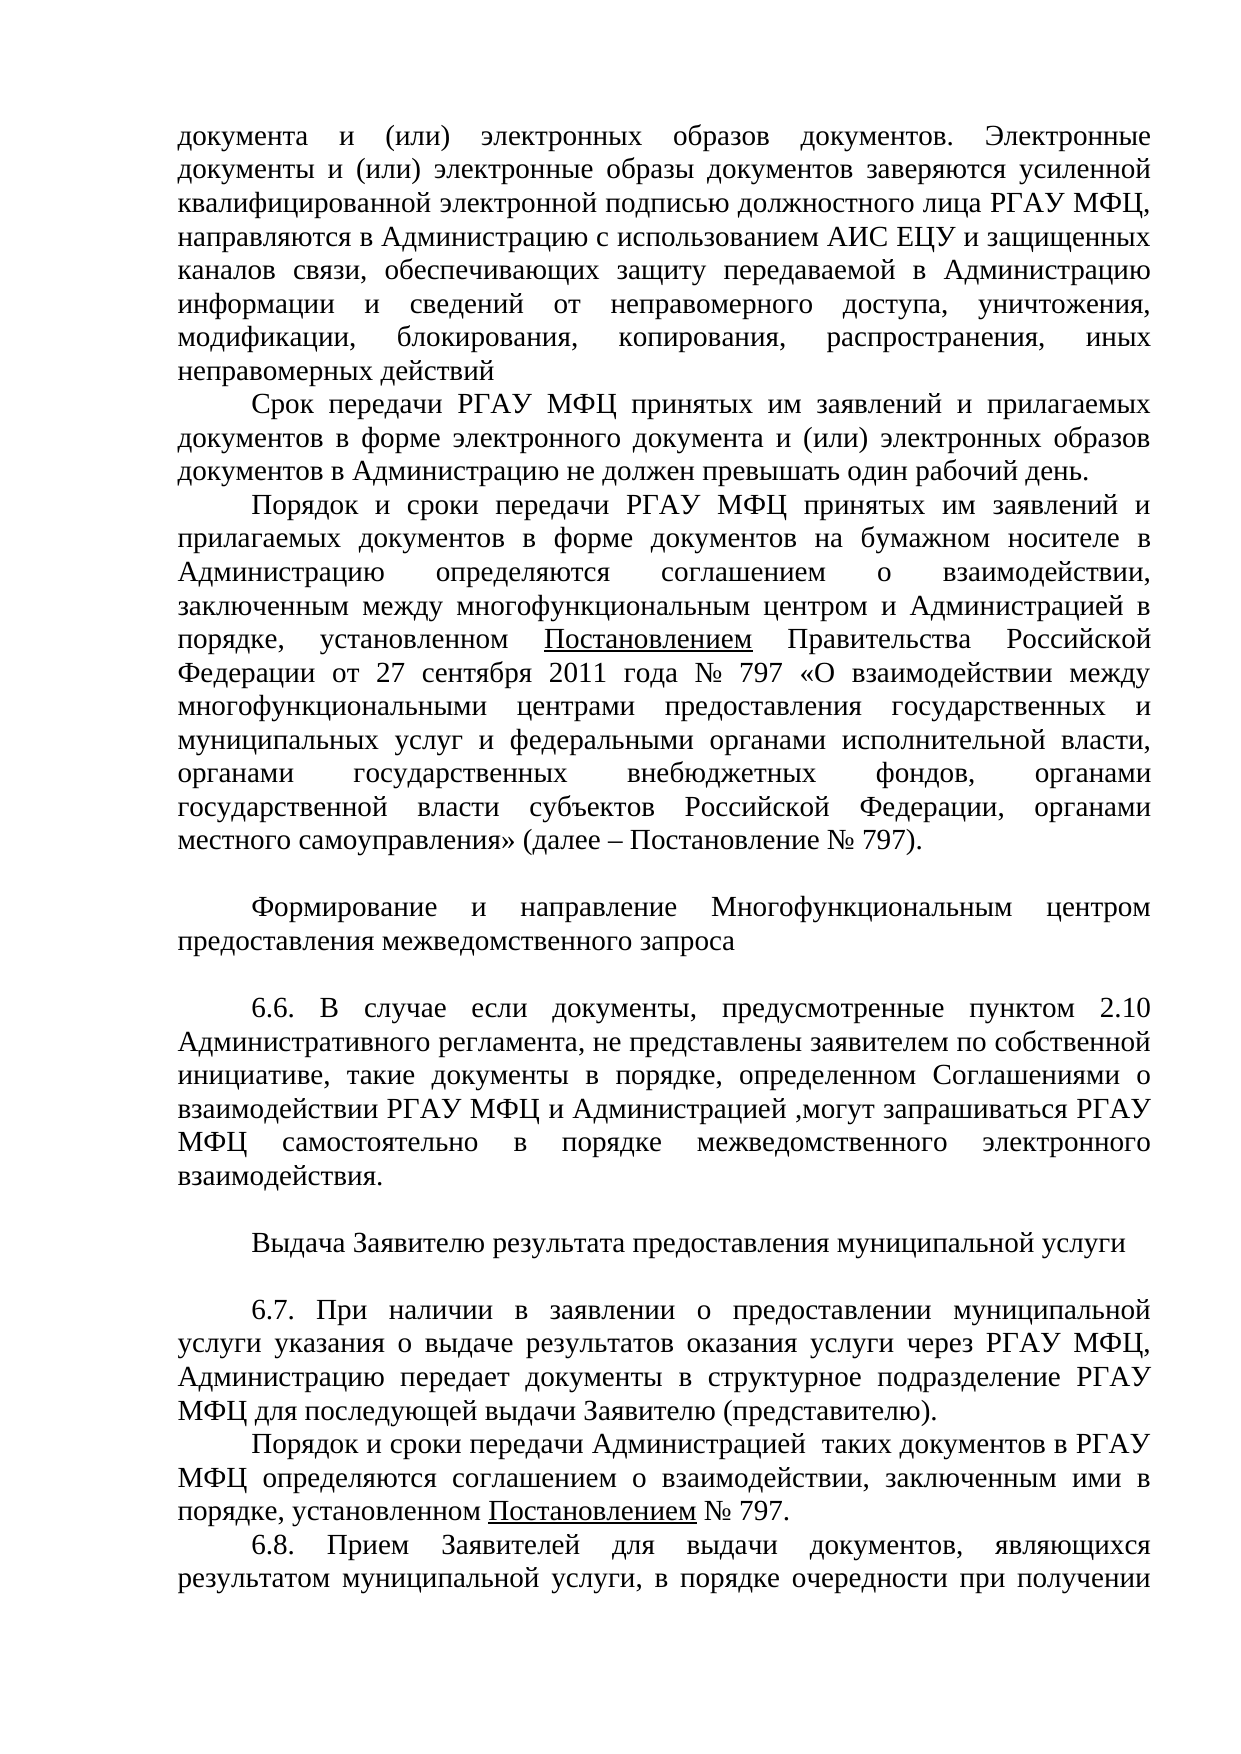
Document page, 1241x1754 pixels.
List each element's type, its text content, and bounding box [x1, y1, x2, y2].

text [177, 118, 1152, 386]
text Выдача Заявителю результата предоставления муниципальной услуги [177, 1225, 1152, 1258]
text 6.7. При наличии в заявлении о предоставлении муниципальной услуги указания о выдаче результатов оказания услуги через РГАУ МФЦ, Администрацию передает документы в структурное подразделение РГАУ МФЦ для последующей выдачи Заявителю (представителю). [177, 1292, 1152, 1426]
text Формирование и направление Многофункциональным центром предоставления межведомственного запроса [177, 889, 1152, 957]
text Порядок и сроки передачи Администрацией таких документов в РГАУ МФЦ определяются соглашением о взаимодействии, заключенным ими в порядке, установленном Постановлением № 797. [177, 1426, 1152, 1527]
text 6.6. В случае если документы, предусмотренные пунктом 2.10 Административного регламента, не представлены заявителем по собственной инициативе, такие документы в порядке, определенном Соглашениями о взаимодействии РГАУ МФЦ и Администрацией ,могут запрашиваться РГАУ МФЦ самостоятельно в порядке межведомственного электронного взаимодействия. [177, 990, 1152, 1191]
text Срок передачи РГАУ МФЦ принятых им заявлений и прилагаемых документов в форме электронного документа и (или) электронных образов документов в Администрацию не должен превышать один рабочий день. [177, 386, 1152, 487]
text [177, 1527, 1152, 1594]
text Порядок и сроки передачи РГАУ МФЦ принятых им заявлений и прилагаемых документов в форме документов на бумажном носителе в Администрацию определяются соглашением о взаимодействии, заключенным между многофункциональным центром и Администрацией в порядке, установленном Постановлением Правительства Российской Федерации от 27 сентября 2011 года № 797 «О взаимодействии между многофункциональными центрами предоставления государственных и муниципальных услуг и федеральными органами исполнительной власти, органами государственных внебюджетных фондов, органами государственной власти субъектов Российской Федерации, органами местного самоуправления» (далее – Постановление № 797). [177, 487, 1152, 856]
